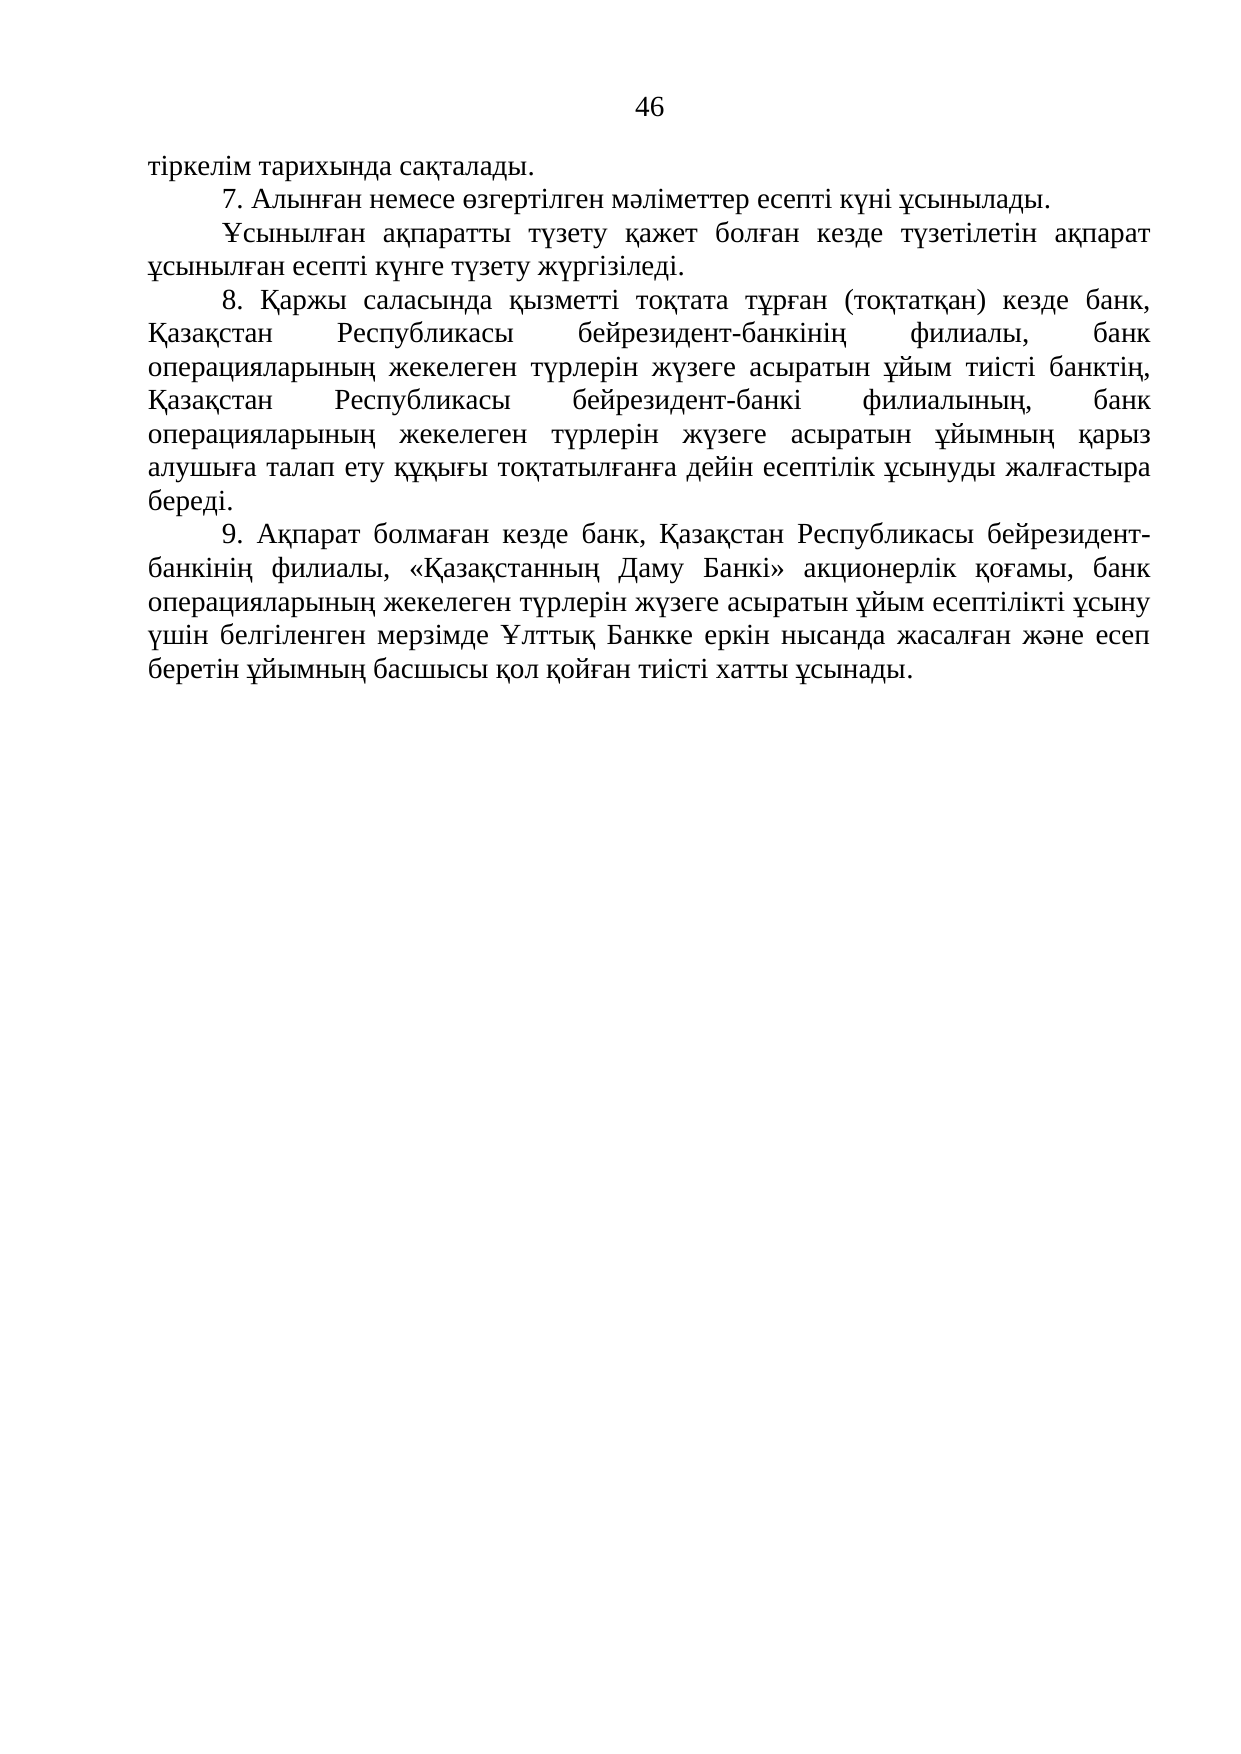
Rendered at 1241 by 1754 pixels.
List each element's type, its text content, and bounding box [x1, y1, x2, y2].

text 7. Алынған немесе өзгертілген мәліметтер есепті күні ұсынылады. [148, 181, 1152, 215]
text Ұсынылған ақпаратты түзету қажет болған кезде түзетілетін ақпарат ұсынылған есепті күнге түзету жүргізіледі. [148, 215, 1152, 282]
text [148, 148, 1152, 181]
text 9. Ақпарат болмаған кезде банк, Қазақстан Республикасы бейрезидент-банкінің филиалы, «Қазақстанның Даму Банкі» акционерлік қоғамы, банк операцияларының жекелеген түрлерін жүзеге асыратын ұйым есептілікті ұсыну үшін белгіленген мерзімде Ұлттық Банкке еркін нысанда жасалған және есеп беретін ұйымның басшысы қол қойған тиісті хатты ұсынады. [148, 517, 1152, 684]
text 8. Қаржы саласында қызметті тоқтата тұрған (тоқтатқан) кезде банк, Қазақстан Республикасы бейрезидент-банкінің филиалы, банк операцияларының жекелеген түрлерін жүзеге асыратын ұйым тиісті банктің, Қазақстан Республикасы бейрезидент-банкі филиалының, банк операцияларының жекелеген түрлерін жүзеге асыратын ұйымның қарыз алушыға талап ету құқығы тоқтатылғанға дейін есептілік ұсынуды жалғастыра береді. [148, 282, 1152, 517]
